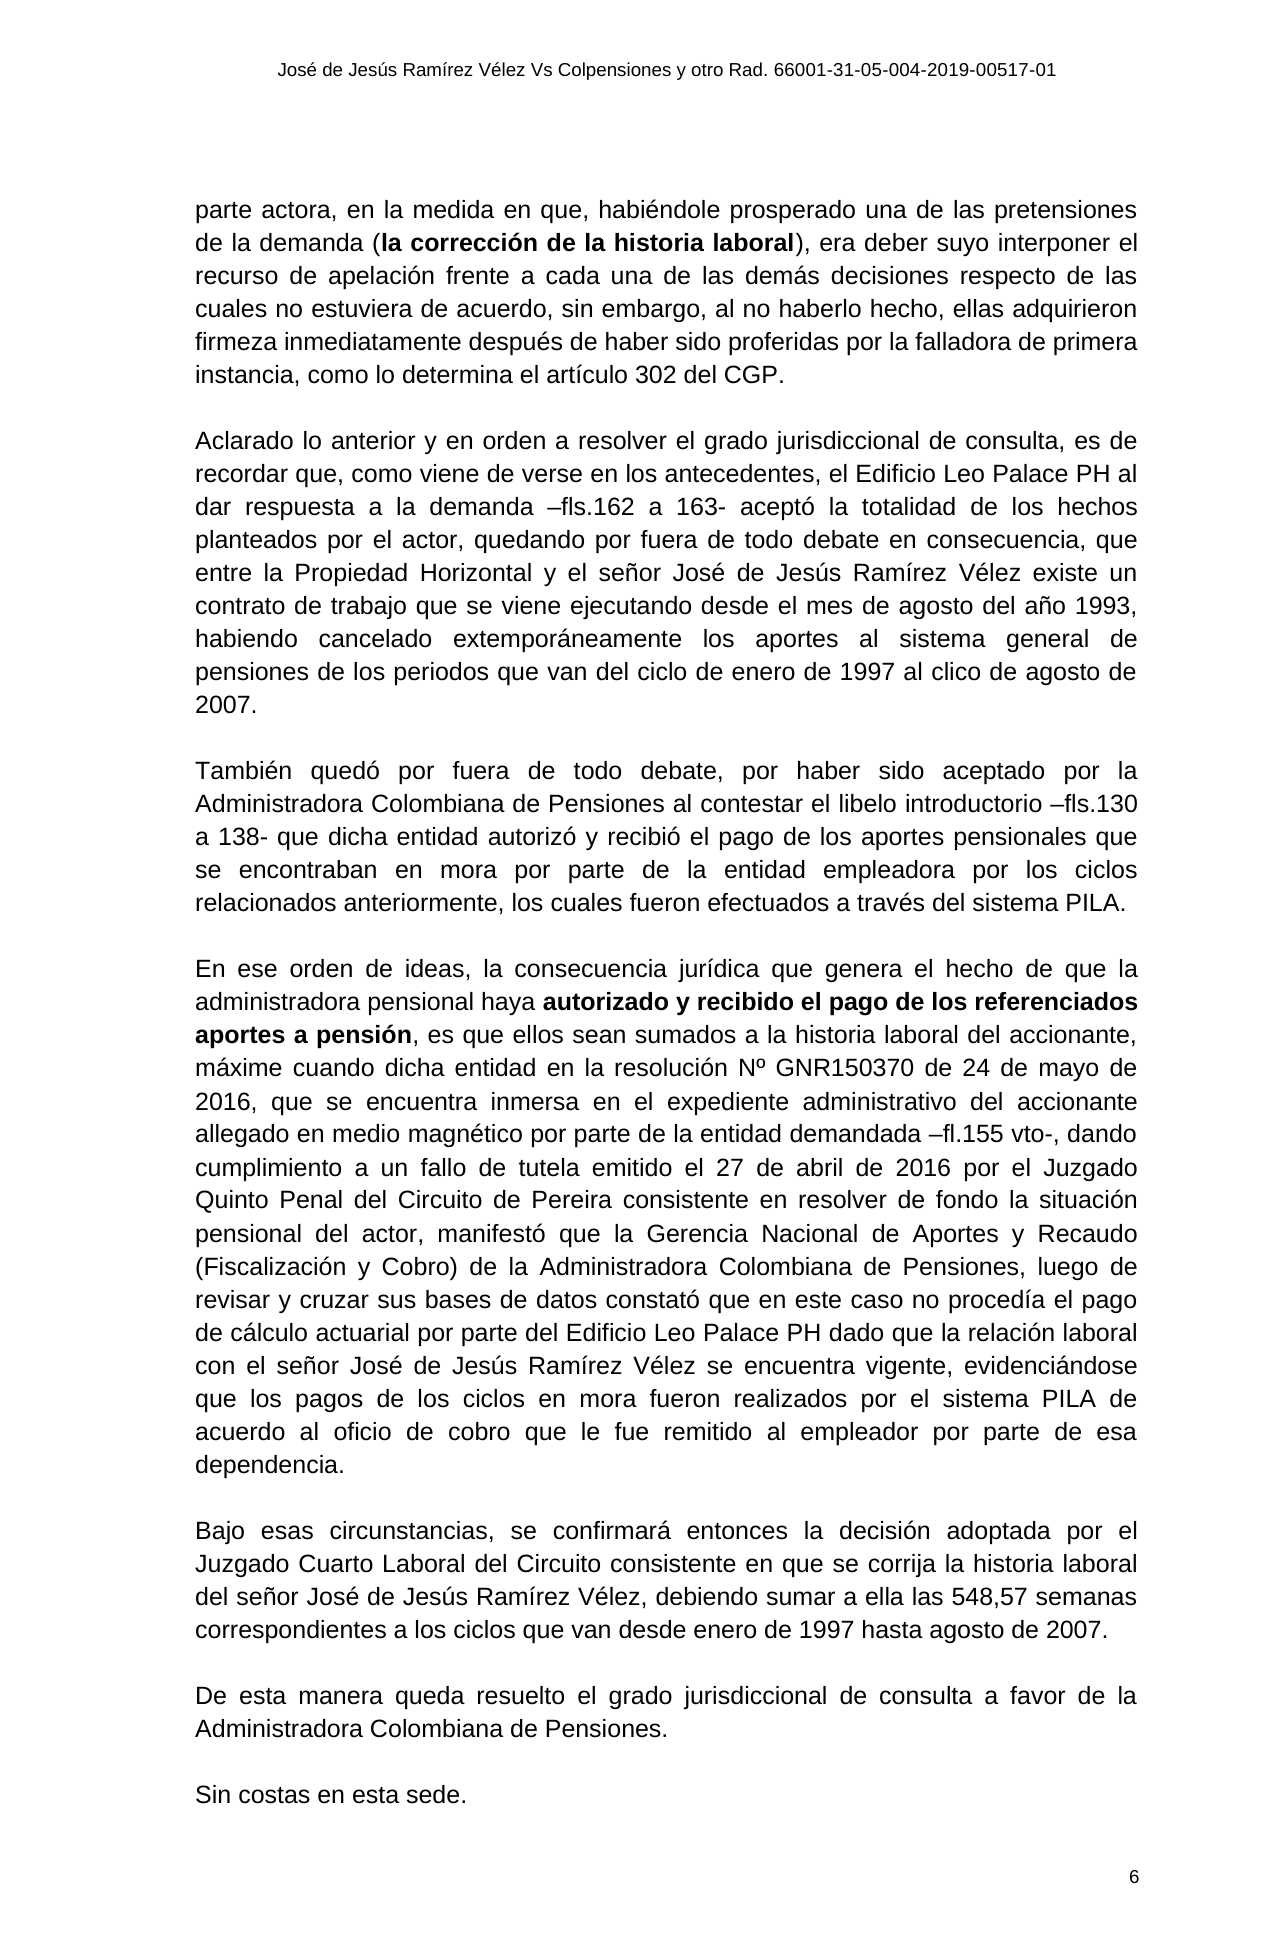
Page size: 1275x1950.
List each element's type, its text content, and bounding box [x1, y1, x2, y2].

text De esta manera queda resuelto el grado jurisdiccional de consulta a favor de la Administradora Colombiana de Pensiones. [195, 1681, 1139, 1743]
text Sin costas en esta sede. [195, 1780, 1139, 1809]
text Bajo esas circunstancias, se confirmará entonces la decisión adoptada por el Juzgado Cuarto Laboral del Circuito consistente en que se corrija la historia laboral del señor José de Jesús Ramírez Vélez, debiendo sumar a ella las 548,57 semanas correspondientes a los ciclos que van desde enero de 1997 hasta agosto de 2007. [195, 1516, 1139, 1643]
text También quedó por fuera de todo debate, por haber sido aceptado por la Administradora Colombiana de Pensiones al contestar el libelo introductorio –fls.130 a 138- que dicha entidad autorizó y recibió el pago de los aportes pensionales que se encontraban en mora por parte de la entidad empleadora por los ciclos relacionados anteriormente, los cuales fueron efectuados a través del sistema PILA. [195, 756, 1139, 917]
text En ese orden de ideas, la consecuencia jurídica que genera el hecho de que la administradora pensional haya autorizado y recibido el pago de los referenciados aportes a pensión, es que ellos sean sumados a la historia laboral del accionante, máxime cuando dicha entidad en la resolución Nº GNR150370 de 24 de mayo de 2016, que se encuentra inmersa en el expediente administrativo del accionante allegado en medio magnético por parte de la entidad demandada –fl.155 vto-, dando cumplimiento a un fallo de tutela emitido el 27 de abril de 2016 por el Juzgado Quinto Penal del Circuito de Pereira consistente en resolver de fondo la situación pensional del actor, manifestó que la Gerencia Nacional de Aportes y Recaudo (Fiscalización y Cobro) de la Administradora Colombiana de Pensiones, luego de revisar y cruzar sus bases de datos constató que en este caso no procedía el pago de cálculo actuarial por parte del Edificio Leo Palace PH dado que la relación laboral con el señor José de Jesús Ramírez Vélez se encuentra vigente, evidenciándose que los pagos de los ciclos en mora fueron realizados por el sistema PILA de acuerdo al oficio de cobro que le fue remitido al empleador por parte de esa dependencia. [195, 954, 1139, 1478]
text Aclarado lo anterior y en orden a resolver el grado jurisdiccional de consulta, es de recordar que, como viene de verse en los antecedentes, el Edificio Leo Palace PH al dar respuesta a la demanda –fls.162 a 163- aceptó la totalidad de los hechos planteados por el actor, quedando por fuera de todo debate en consecuencia, que entre la Propiedad Horizontal y el señor José de Jesús Ramírez Vélez existe un contrato de trabajo que se viene ejecutando desde el mes de agosto del año 1993, habiendo cancelado extemporáneamente los aportes al sistema general de pensiones de los periodos que van del ciclo de enero de 1997 al clico de agosto de 2007. [195, 426, 1139, 719]
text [195, 195, 1139, 389]
